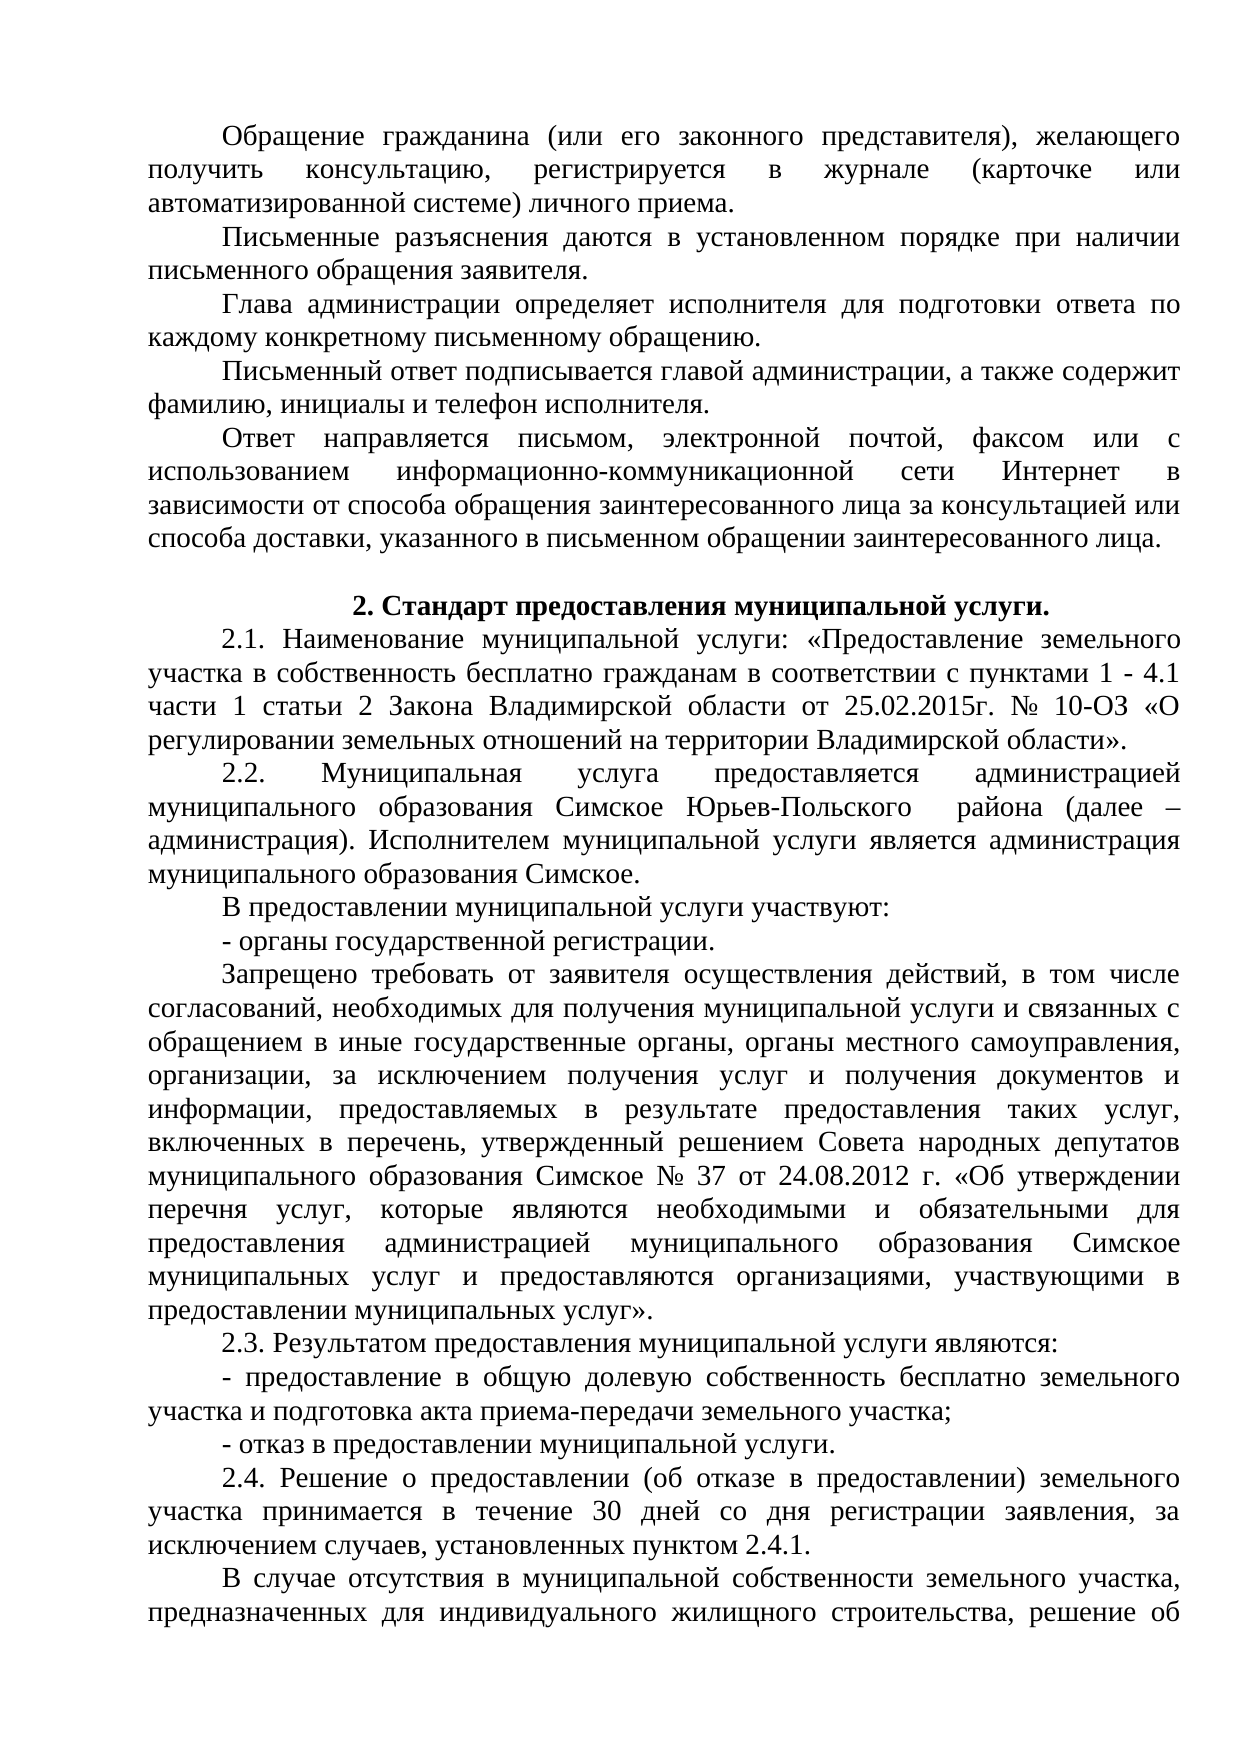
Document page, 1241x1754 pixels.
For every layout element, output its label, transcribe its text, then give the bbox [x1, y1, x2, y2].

text Ответ направляется письмом, электронной почтой, факсом или с использованием информационно-коммуникационной сети Интернет в зависимости от способа обращения заинтересованного лица за консультацией или способа доставки, указанного в письменном обращении заинтересованного лица. [148, 420, 1181, 554]
text 2.2. Муниципальная услуга предоставляется администрацией муниципального образования Симское Юрьев-Польского района (далее – администрация). Исполнителем муниципальной услуги является администрация муниципального образования Симское. [148, 755, 1181, 889]
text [148, 1560, 1181, 1627]
text 2.4. Решение о предоставлении (об отказе в предоставлении) земельного участка принимается в течение 30 дней со дня регистрации заявления, за исключением случаев, установленных пунктом 2.4.1. [148, 1460, 1181, 1560]
text - органы государственной регистрации. [148, 923, 1181, 957]
text 2.3. Результатом предоставления муниципальной услуги являются: [148, 1326, 1181, 1359]
text - предоставление в общую долевую собственность бесплатно земельного участка и подготовка акта приема-передачи земельного участка; [148, 1359, 1181, 1426]
text - отказ в предоставлении муниципальной услуги. [148, 1426, 1181, 1460]
text Запрещено требовать от заявителя осуществления действий, в том числе согласований, необходимых для получения муниципальной услуги и связанных с обращением в иные государственные органы, органы местного самоуправления, организации, за исключением получения услуг и получения документов и информации, предоставляемых в результате предоставления таких услуг, включенных в перечень, утвержденный решением Совета народных депутатов муниципального образования Симское № 37 от 24.08.2012 г. «Об утверждении перечня услуг, которые являются необходимыми и обязательными для предоставления администрацией муниципального образования Симское муниципальных услуг и предоставляются организациями, участвующими в предоставлении муниципальных услуг». [148, 957, 1181, 1326]
text 2. Стандарт предоставления муниципальной услуги. [148, 588, 1181, 621]
text Обращение гражданина (или его законного представителя), желающего получить консультацию, регистрируется в журнале (карточке или автоматизированной системе) личного приема. [148, 118, 1181, 219]
text Глава администрации определяет исполнителя для подготовки ответа по каждому конкретному письменному обращению. [148, 286, 1181, 353]
text Письменные разъяснения даются в установленном порядке при наличии письменного обращения заявителя. [148, 219, 1181, 286]
text В предоставлении муниципальной услуги участвуют: [148, 889, 1181, 923]
text 2.1. Наименование муниципальной услуги: «Предоставление земельного участка в собственность бесплатно гражданам в соответствии с пунктами 1 - 4.1 части 1 статьи 2 Закона Владимирской области от 25.02.2015г. № 10-ОЗ «О регулировании земельных отношений на территории Владимирской области». [148, 621, 1181, 755]
text Письменный ответ подписывается главой администрации, а также содержит фамилию, инициалы и телефон исполнителя. [148, 353, 1181, 420]
